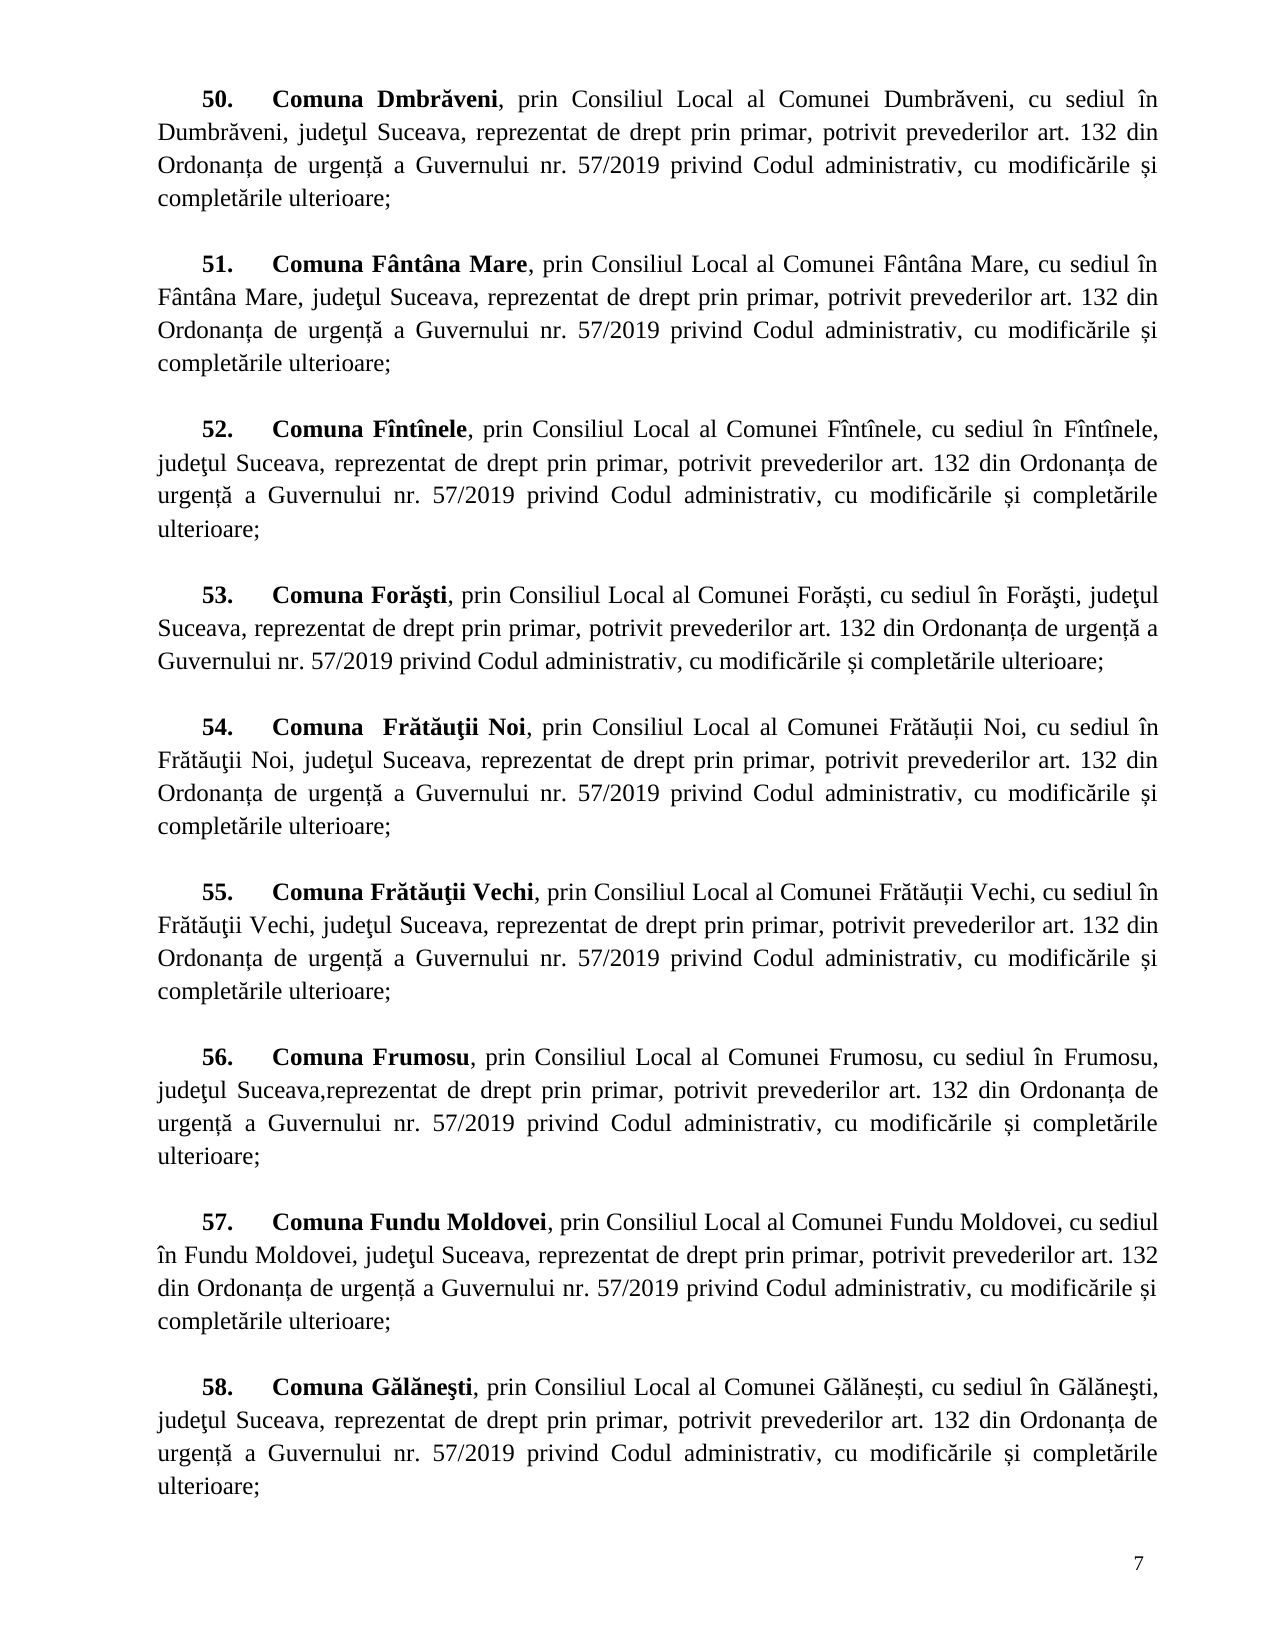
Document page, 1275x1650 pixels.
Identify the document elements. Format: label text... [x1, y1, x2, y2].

list Comuna Fântâna Mare, prin Consiliul Local al Comunei Fântâna Mare, cu sediul în Fântâna Mare, judeţul Suceava, reprezentat de drept prin primar, potrivit prevederilor art. 132 din Ordonanța de urgență a Guvernului nr. 57/2019 privind Codul administrativ, cu modificările și completările ulterioare; [157, 249, 1159, 377]
list Comuna Gălăneşti, prin Consiliul Local al Comunei Gălănești, cu sediul în Gălăneşti, judeţul Suceava, reprezentat de drept prin primar, potrivit prevederilor art. 132 din Ordonanța de urgență a Guvernului nr. 57/2019 privind Codul administrativ, cu modificările și completările ulterioare; [157, 1372, 1159, 1500]
list Comuna Forăşti, prin Consiliul Local al Comunei Forăști, cu sediul în Forăşti, judeţul Suceava, reprezentat de drept prin primar, potrivit prevederilor art. 132 din Ordonanța de urgență a Guvernului nr. 57/2019 privind Codul administrativ, cu modificările și completările ulterioare; [157, 580, 1159, 674]
list Comuna Frătăuţii Vechi, prin Consiliul Local al Comunei Frătăuții Vechi, cu sediul în Frătăuţii Vechi, judeţul Suceava, reprezentat de drept prin primar, potrivit prevederilor art. 132 din Ordonanța de urgență a Guvernului nr. 57/2019 privind Codul administrativ, cu modificările și completările ulterioare; [157, 877, 1159, 1005]
list Comuna Frătăuţii Noi, prin Consiliul Local al Comunei Frătăuții Noi, cu sediul în Frătăuţii Noi, judeţul Suceava, reprezentat de drept prin primar, potrivit prevederilor art. 132 din Ordonanța de urgență a Guvernului nr. 57/2019 privind Codul administrativ, cu modificările și completările ulterioare; [157, 712, 1159, 839]
list Comuna Frumosu, prin Consiliul Local al Comunei Frumosu, cu sediul în Frumosu, judeţul Suceava,reprezentat de drept prin primar, potrivit prevederilor art. 132 din Ordonanța de urgență a Guvernului nr. 57/2019 privind Codul administrativ, cu modificările și completările ulterioare; [157, 1042, 1159, 1170]
list Comuna Dmbrăveni, prin Consiliul Local al Comunei Dumbrăveni, cu sediul în Dumbrăveni, judeţul Suceava, reprezentat de drept prin primar, potrivit prevederilor art. 132 din Ordonanța de urgență a Guvernului nr. 57/2019 privind Codul administrativ, cu modificările și completările ulterioare; [157, 84, 1159, 212]
list Comuna Fîntînele, prin Consiliul Local al Comunei Fîntînele, cu sediul în Fîntînele, judeţul Suceava, reprezentat de drept prin primar, potrivit prevederilor art. 132 din Ordonanța de urgență a Guvernului nr. 57/2019 privind Codul administrativ, cu modificările și completările ulterioare; [157, 414, 1159, 542]
list Comuna Fundu Moldovei, prin Consiliul Local al Comunei Fundu Moldovei, cu sediul în Fundu Moldovei, judeţul Suceava, reprezentat de drept prin primar, potrivit prevederilor art. 132 din Ordonanța de urgență a Guvernului nr. 57/2019 privind Codul administrativ, cu modificările și completările ulterioare; [157, 1207, 1159, 1335]
